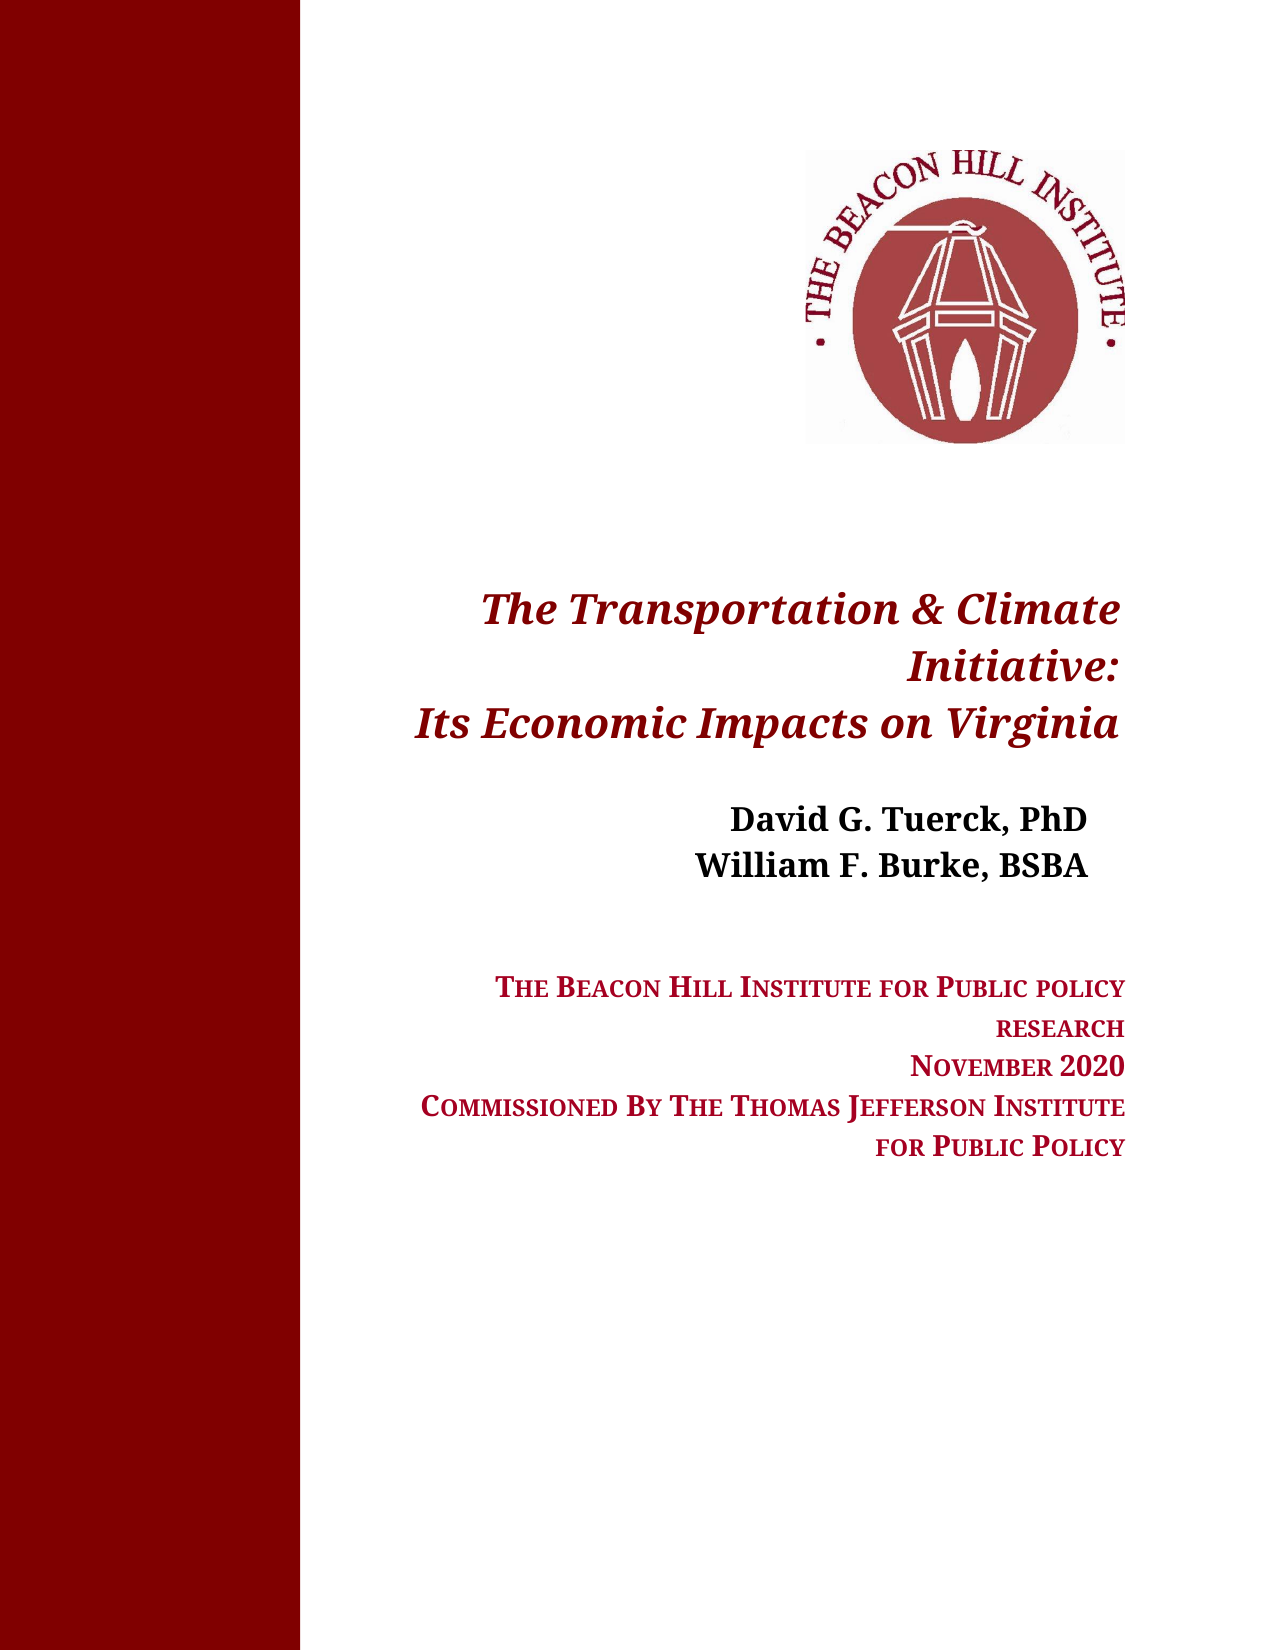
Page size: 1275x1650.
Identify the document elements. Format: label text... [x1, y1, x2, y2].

text David G. Tuerck, PhD [450, 796, 1088, 841]
picture [805, 150, 1125, 444]
text William F. Burke, BSBA [450, 841, 1088, 887]
text Its Economic Impacts on Virginia [150, 694, 1125, 751]
text Commissioned By The Thomas Jefferson Institute for Public Policy [366, 1085, 1125, 1164]
text November 2020 [366, 1046, 1125, 1085]
text The Transportation & Climate Initiative: [300, 580, 1125, 694]
text The Beacon Hill Institute for Public policy research [366, 966, 1125, 1046]
